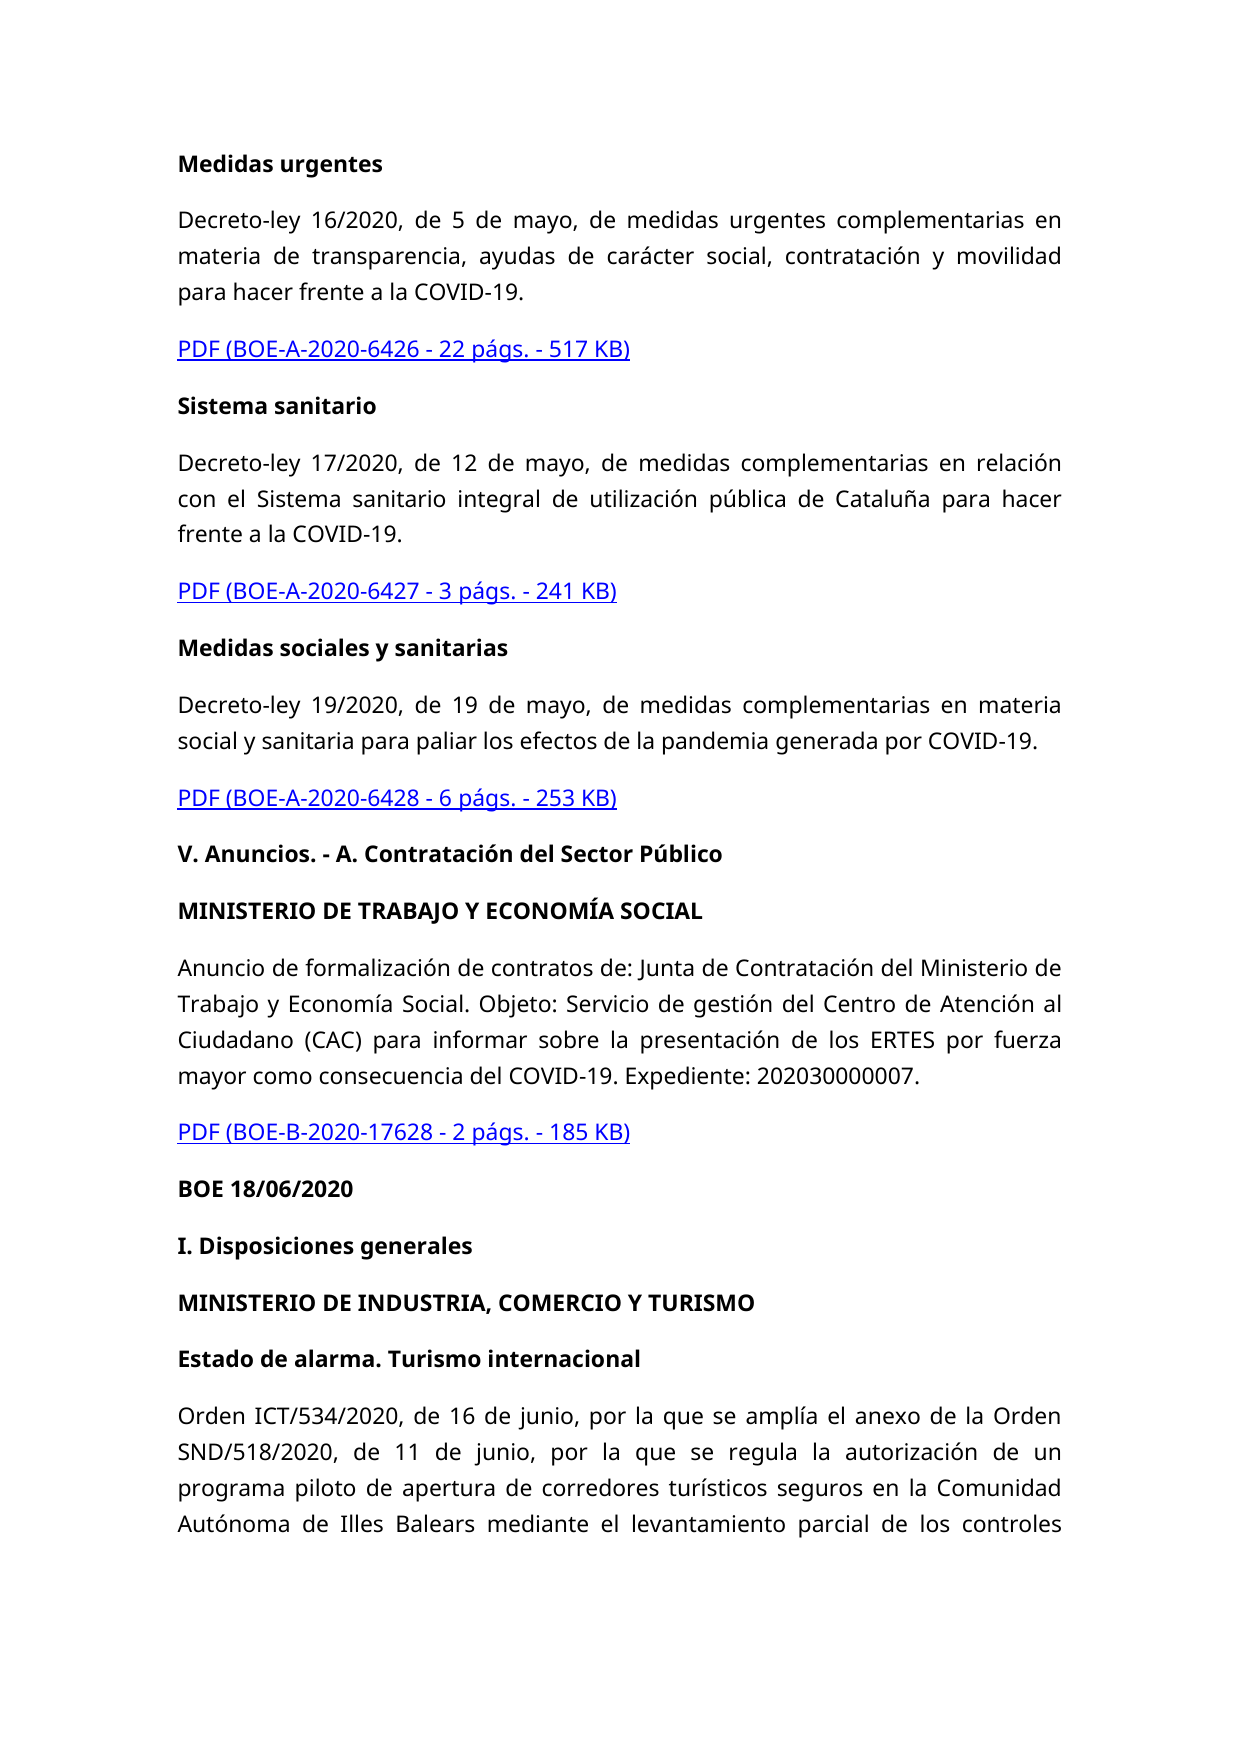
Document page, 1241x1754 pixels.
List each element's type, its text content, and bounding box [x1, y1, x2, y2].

text PDF (BOE-A-2020-6428 - 6 págs. - 253 KB) [177, 781, 1063, 813]
text Anuncio de formalización de contratos de: Junta de Contratación del Ministerio de Trabajo y Economía Social. Objeto: Servicio de gestión del Centro de Atención al Ciudadano (CAC) para informar sobre la presentación de los ERTES por fuerza mayor como consecuencia del COVID-19. Expediente: 202030000007. [177, 952, 1063, 1091]
text PDF (BOE-A-2020-6426 - 22 págs. - 517 KB) [177, 333, 1063, 364]
text Decreto-ley 19/2020, de 19 de mayo, de medidas complementarias en materia social y sanitaria para paliar los efectos de la pandemia generada por COVID-19. [177, 689, 1063, 756]
text MINISTERIO DE TRABAJO Y ECONOMÍA SOCIAL [177, 895, 1063, 926]
text Estado de alarma. Turismo internacional [177, 1343, 1063, 1375]
text Sistema sanitario [177, 390, 1063, 421]
text V. Anuncios. - A. Contratación del Sector Público [177, 838, 1063, 869]
text I. Disposiciones generales [177, 1230, 1063, 1261]
text PDF (BOE-A-2020-6427 - 3 págs. - 241 KB) [177, 575, 1063, 606]
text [177, 1400, 1063, 1539]
text Medidas sociales y sanitarias [177, 632, 1063, 663]
text BOE 18/06/2020 [177, 1173, 1063, 1204]
text Medidas urgentes [177, 148, 1063, 179]
text Decreto-ley 16/2020, de 5 de mayo, de medidas urgentes complementarias en materia de transparencia, ayudas de carácter social, contratación y movilidad para hacer frente a la COVID-19. [177, 204, 1063, 307]
text Decreto-ley 17/2020, de 12 de mayo, de medidas complementarias en relación con el Sistema sanitario integral de utilización pública de Cataluña para hacer frente a la COVID-19. [177, 447, 1063, 550]
text MINISTERIO DE INDUSTRIA, COMERCIO Y TURISMO [177, 1287, 1063, 1318]
text PDF (BOE-B-2020-17628 - 2 págs. - 185 KB) [177, 1116, 1063, 1148]
